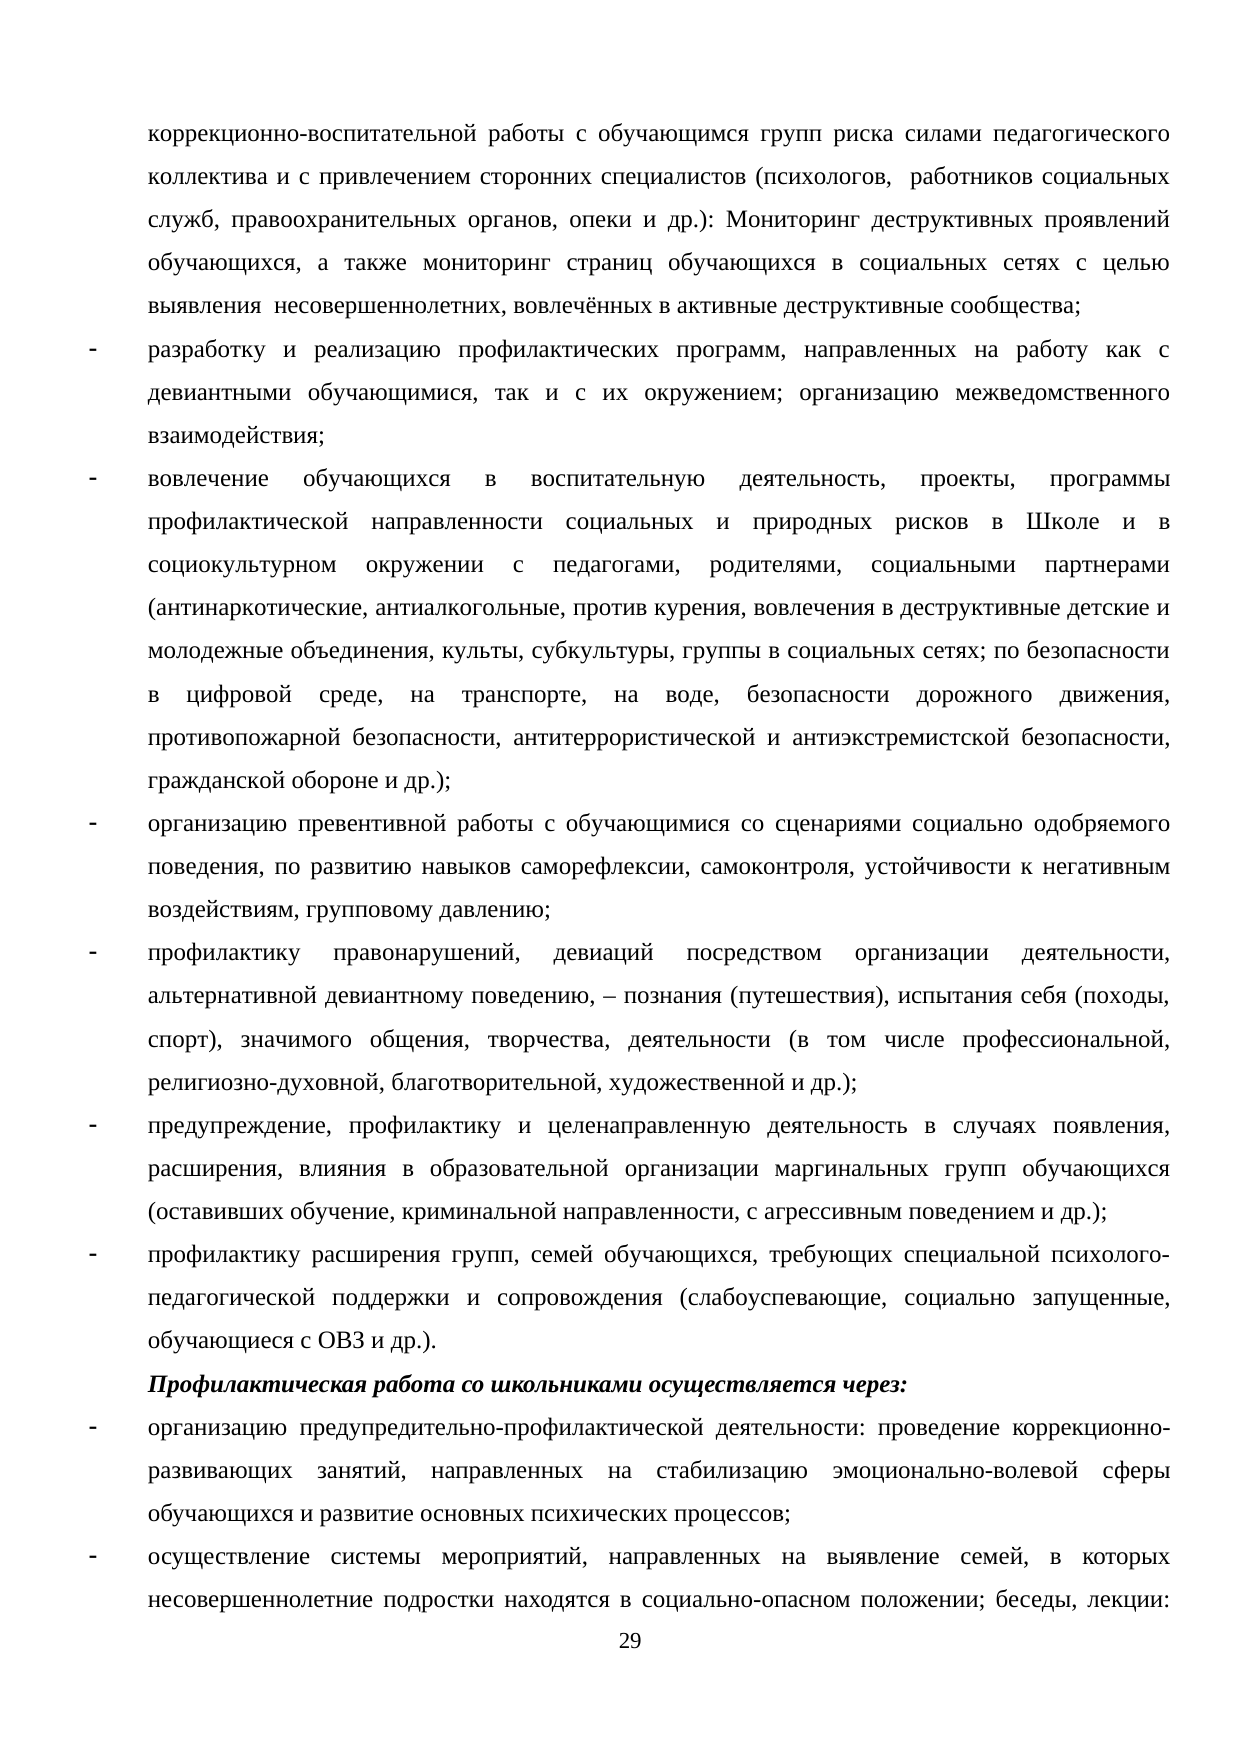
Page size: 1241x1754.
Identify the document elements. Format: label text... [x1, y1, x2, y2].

text Профилактическая работа со школьниками осуществляется через: [148, 1369, 1171, 1397]
list разработку и реализацию профилактических программ, направленных на работу как с девиантными обучающимися, так и с их окружением; организацию межведомственного взаимодействия; [89, 334, 1171, 449]
list вовлечение обучающихся в воспитательную деятельность, проекты, программы профилактической направленности социальных и природных рисков в Школе и в социокультурном окружении с педагогами, родителями, социальными партнерами (антинаркотические, антиалкогольные, против курения, вовлечения в деструктивные детские и молодежные объединения, культы, субкультуры, группы в социальных сетях; по безопасности в цифровой среде, на транспорте, на воде, безопасности дорожного движения, противопожарной безопасности, антитеррористической и антиэкстремистской безопасности, гражданской обороне и др.); [89, 463, 1171, 794]
list организацию превентивной работы с обучающимися со сценариями социально одобряемого поведения, по развитию навыков саморефлексии, самоконтроля, устойчивости к негативным воздействиям, групповому давлению; [89, 808, 1171, 923]
list профилактику правонарушений, девиаций посредством организации деятельности, альтернативной девиантному поведению, – познания (путешествия), испытания себя (походы, спорт), значимого общения, творчества, деятельности (в том числе профессиональной, религиозно-духовной, благотворительной, художественной и др.); [89, 937, 1171, 1096]
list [89, 1541, 1171, 1613]
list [89, 118, 1171, 319]
list предупреждение, профилактику и целенаправленную деятельность в случаях появления, расширения, влияния в образовательной организации маргинальных групп обучающихся (оставивших обучение, криминальной направленности, с агрессивным поведением и др.); [89, 1110, 1171, 1225]
list профилактику расширения групп, семей обучающихся, требующих специальной психолого-педагогической поддержки и сопровождения (слабоуспевающие, социально запущенные, обучающиеся с ОВЗ и др.). [89, 1239, 1171, 1354]
list организацию предупредительно-профилактической деятельности: проведение коррекционно-развивающих занятий, направленных на стабилизацию эмоционально-волевой сферы обучающихся и развитие основных психических процессов; [89, 1412, 1171, 1527]
